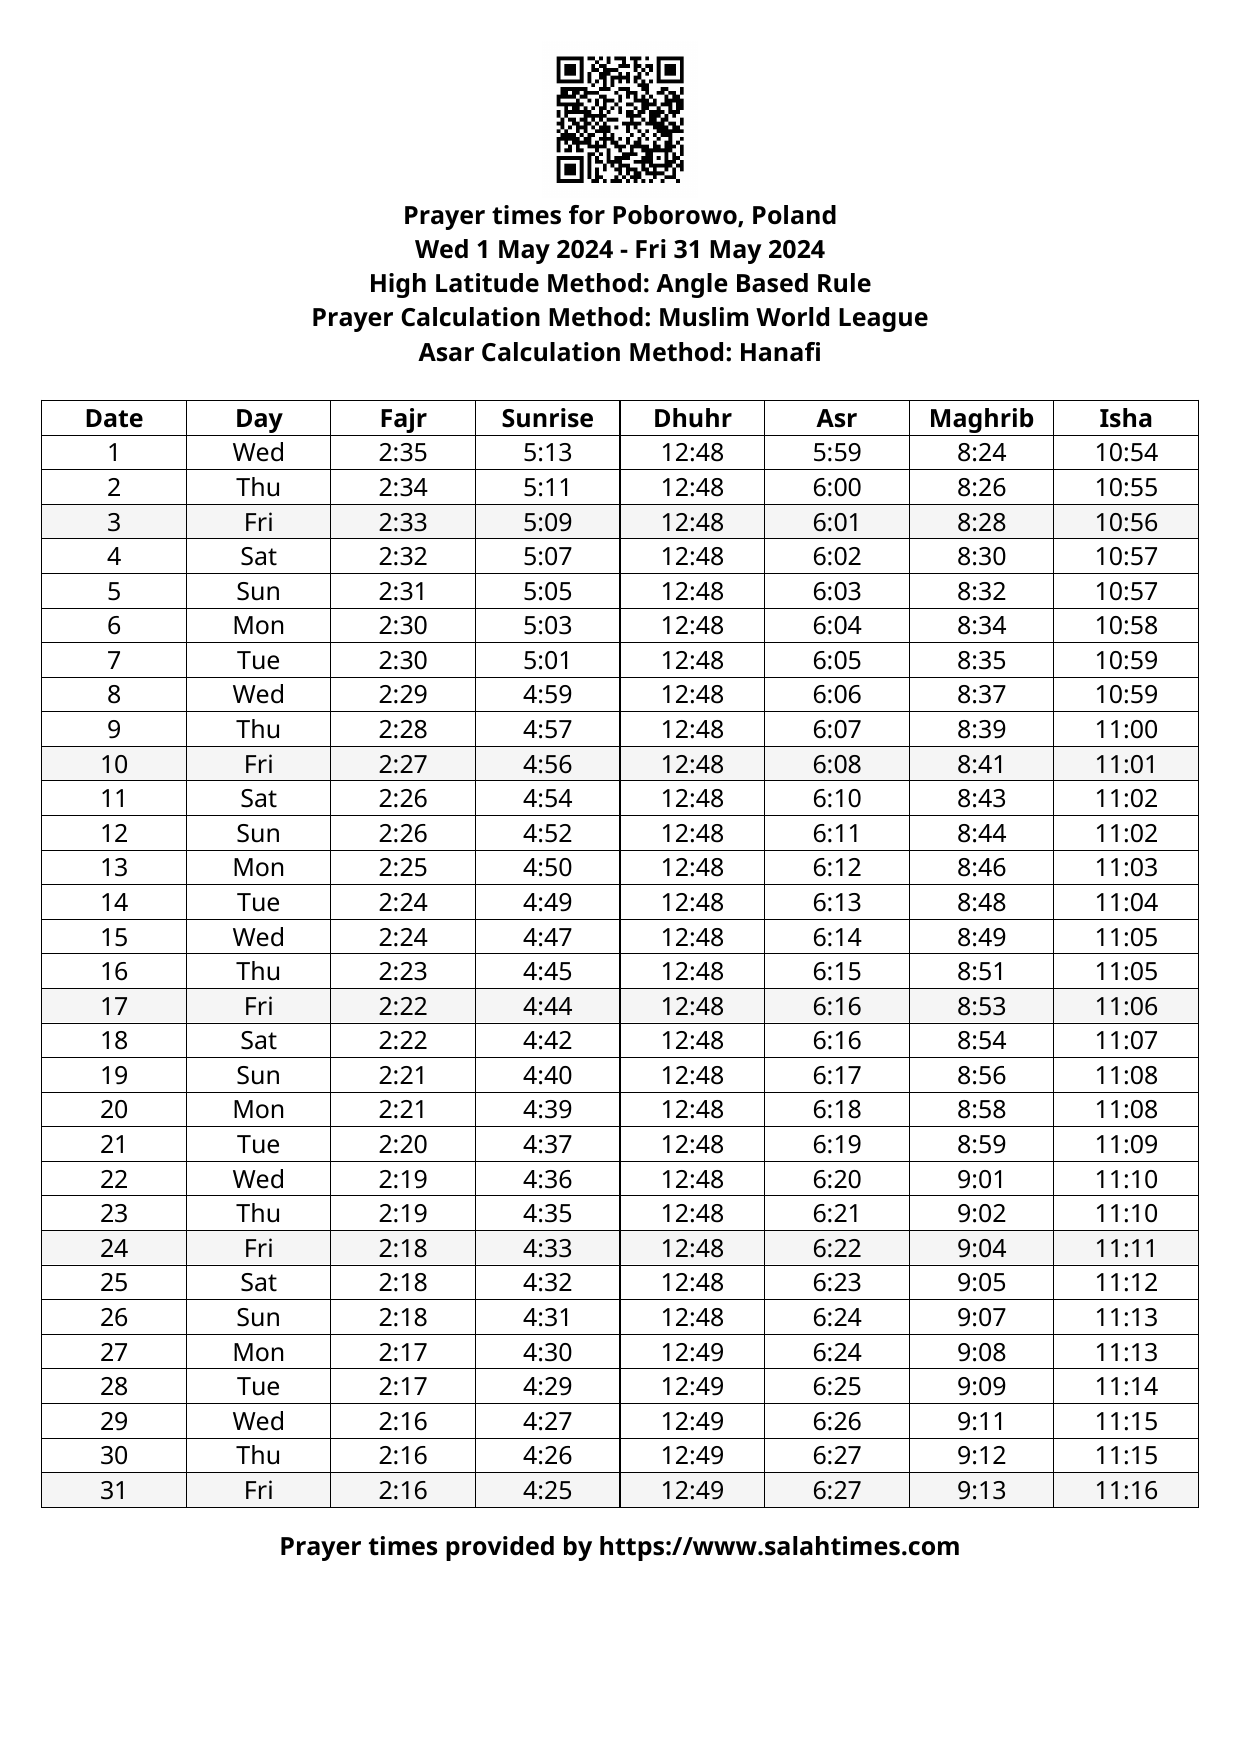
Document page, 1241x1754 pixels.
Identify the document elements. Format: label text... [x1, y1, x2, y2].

table_cell 8:43 [910, 781, 1053, 815]
table_cell 8:53 [910, 989, 1053, 1022]
table_cell 8 [42, 678, 186, 711]
table_cell 4:45 [476, 954, 619, 988]
table_cell 8:54 [910, 1024, 1053, 1057]
table_cell 6:27 [765, 1473, 909, 1507]
table_cell 4:49 [476, 885, 619, 919]
table_cell 2:18 [331, 1266, 475, 1299]
table_cell 4:26 [476, 1439, 619, 1472]
table_cell 5:03 [476, 609, 619, 642]
table_cell 6:02 [765, 539, 909, 573]
table_cell 12:48 [621, 643, 764, 677]
table_cell 10:55 [1054, 470, 1198, 504]
table_cell 12:48 [621, 539, 764, 573]
table_cell 11:05 [1054, 954, 1198, 988]
table_cell 6:20 [765, 1162, 909, 1195]
text Asar Calculation Method: Hanafi [42, 334, 1198, 368]
table_cell 10:57 [1054, 539, 1198, 573]
table_cell 6:15 [765, 954, 909, 988]
table_cell 2:18 [331, 1231, 475, 1264]
table_cell 12:48 [621, 920, 764, 953]
table_cell 16 [42, 954, 186, 988]
table_cell 12:48 [621, 747, 764, 780]
table_cell 11:09 [1054, 1127, 1198, 1161]
table_cell 8:30 [910, 539, 1053, 573]
table_cell 11:03 [1054, 851, 1198, 884]
table_cell 12:48 [621, 1266, 764, 1299]
table_cell 2:16 [331, 1404, 475, 1437]
table_cell 4:30 [476, 1335, 619, 1368]
table_cell 12 [42, 816, 186, 849]
table_cell 6:23 [765, 1266, 909, 1299]
table_cell 12:48 [621, 851, 764, 884]
table_cell 12:48 [621, 1058, 764, 1092]
table_cell 6:05 [765, 643, 909, 677]
table_cell 4:31 [476, 1300, 619, 1334]
table_cell 17 [42, 989, 186, 1022]
table_cell Wed [187, 1162, 330, 1195]
table_cell 8:56 [910, 1058, 1053, 1092]
table_cell 1 [42, 436, 186, 469]
table_cell 4:54 [476, 781, 619, 815]
table_cell 2:35 [331, 436, 475, 469]
table_cell Fri [187, 505, 330, 538]
table_cell 10:54 [1054, 436, 1198, 469]
table_cell 11:10 [1054, 1196, 1198, 1230]
table_cell 11:08 [1054, 1058, 1198, 1092]
table_cell 5:05 [476, 574, 619, 607]
table_cell 5:59 [765, 436, 909, 469]
table_cell 6:17 [765, 1058, 909, 1092]
table_cell 11:04 [1054, 885, 1198, 919]
table_cell 8:41 [910, 747, 1053, 780]
table_cell Sat [187, 1024, 330, 1057]
table_cell Sat [187, 539, 330, 573]
table_cell 6:00 [765, 470, 909, 504]
table_cell 19 [42, 1058, 186, 1092]
table_cell 9 [42, 712, 186, 746]
table_cell 12:48 [621, 678, 764, 711]
table_cell 4:37 [476, 1127, 619, 1161]
table_cell 6:10 [765, 781, 909, 815]
table_header Fajr [331, 401, 475, 434]
table_cell 12:48 [621, 574, 764, 607]
table_cell 23 [42, 1196, 186, 1230]
table_cell 5:07 [476, 539, 619, 573]
table_cell 11:08 [1054, 1093, 1198, 1126]
table_cell 12:49 [621, 1335, 764, 1368]
table_cell 2:32 [331, 539, 475, 573]
table_cell 6:27 [765, 1439, 909, 1472]
table_cell 6:25 [765, 1369, 909, 1403]
table_cell 2:24 [331, 920, 475, 953]
text High Latitude Method: Angle Based Rule [42, 266, 1198, 300]
table_cell 12:48 [621, 1024, 764, 1057]
table_cell 2:28 [331, 712, 475, 746]
table_cell 31 [42, 1473, 186, 1507]
table_cell 4:35 [476, 1196, 619, 1230]
table_cell Wed [187, 678, 330, 711]
table_cell 2:22 [331, 1024, 475, 1057]
table_cell 11:06 [1054, 989, 1198, 1022]
table_cell 2:27 [331, 747, 475, 780]
table_cell 29 [42, 1404, 186, 1437]
table_cell 12:48 [621, 954, 764, 988]
table_cell 12:48 [621, 816, 764, 849]
table_cell 7 [42, 643, 186, 677]
table_cell 2:18 [331, 1300, 475, 1334]
table_cell 2:20 [331, 1127, 475, 1161]
table_cell 2:16 [331, 1439, 475, 1472]
text Prayer Calculation Method: Muslim World League [42, 300, 1198, 334]
table_cell 4:32 [476, 1266, 619, 1299]
table_cell 11:13 [1054, 1335, 1198, 1368]
table_cell 12:49 [621, 1369, 764, 1403]
table_cell 11:16 [1054, 1473, 1198, 1507]
table_cell Mon [187, 1335, 330, 1368]
table_cell 27 [42, 1335, 186, 1368]
picture [542, 41, 699, 198]
table_cell 12:48 [621, 885, 764, 919]
table_cell 11:00 [1054, 712, 1198, 746]
table_cell 5:09 [476, 505, 619, 538]
table_cell 8:51 [910, 954, 1053, 988]
table_cell Sun [187, 816, 330, 849]
table_cell 4 [42, 539, 186, 573]
table_cell 6:16 [765, 989, 909, 1022]
table_cell 28 [42, 1369, 186, 1403]
table_cell Thu [187, 954, 330, 988]
table_cell 11:07 [1054, 1024, 1198, 1057]
text Prayer times provided by https://www.salahtimes.com [42, 1528, 1198, 1563]
table_header Date [42, 401, 186, 434]
table_cell 6:03 [765, 574, 909, 607]
table_header Maghrib [910, 401, 1053, 434]
table_cell 11:12 [1054, 1266, 1198, 1299]
table_cell 2:30 [331, 609, 475, 642]
table_cell Mon [187, 851, 330, 884]
table_cell 11:14 [1054, 1369, 1198, 1403]
table_cell 10 [42, 747, 186, 780]
table_cell 6:19 [765, 1127, 909, 1161]
table_cell 6:01 [765, 505, 909, 538]
table_cell Fri [187, 989, 330, 1022]
table_header Isha [1054, 401, 1198, 434]
table_cell 11:15 [1054, 1404, 1198, 1437]
table_cell Thu [187, 1196, 330, 1230]
table_cell Thu [187, 470, 330, 504]
table_cell 11:05 [1054, 920, 1198, 953]
table_cell 9:04 [910, 1231, 1053, 1264]
table_cell 12:48 [621, 1231, 764, 1264]
table_cell 14 [42, 885, 186, 919]
table_cell 9:05 [910, 1266, 1053, 1299]
text Wed 1 May 2024 - Fri 31 May 2024 [42, 232, 1198, 266]
table_cell Fri [187, 747, 330, 780]
table_cell 11:15 [1054, 1439, 1198, 1472]
table_cell Fri [187, 1231, 330, 1264]
table_cell 11:13 [1054, 1300, 1198, 1334]
table_cell 2:26 [331, 816, 475, 849]
table_cell 12:48 [621, 1162, 764, 1195]
table_cell 20 [42, 1093, 186, 1126]
table_cell 9:12 [910, 1439, 1053, 1472]
table_cell 6:08 [765, 747, 909, 780]
table_cell 8:24 [910, 436, 1053, 469]
table_cell Mon [187, 609, 330, 642]
table_cell 4:33 [476, 1231, 619, 1264]
table_cell 6:06 [765, 678, 909, 711]
table_cell 22 [42, 1162, 186, 1195]
table_cell 8:32 [910, 574, 1053, 607]
table_header Asr [765, 401, 909, 434]
table_cell 2:16 [331, 1473, 475, 1507]
table_cell 4:52 [476, 816, 619, 849]
table_cell 12:48 [621, 505, 764, 538]
table_cell 2:25 [331, 851, 475, 884]
table_cell 8:35 [910, 643, 1053, 677]
table_header Sunrise [476, 401, 619, 434]
table_cell 6:21 [765, 1196, 909, 1230]
table_cell 11:01 [1054, 747, 1198, 780]
table_cell 12:48 [621, 1093, 764, 1126]
table_cell 2:24 [331, 885, 475, 919]
table_cell 4:59 [476, 678, 619, 711]
table_cell 4:57 [476, 712, 619, 746]
table_cell 6:12 [765, 851, 909, 884]
table_cell 12:48 [621, 1300, 764, 1334]
table_cell Sun [187, 1300, 330, 1334]
table_cell 10:56 [1054, 505, 1198, 538]
table_cell 6:26 [765, 1404, 909, 1437]
table_cell Wed [187, 436, 330, 469]
table_cell 6:14 [765, 920, 909, 953]
table_cell 10:59 [1054, 678, 1198, 711]
table_cell 12:49 [621, 1473, 764, 1507]
table_cell 30 [42, 1439, 186, 1472]
table_cell 4:36 [476, 1162, 619, 1195]
table_cell Wed [187, 1404, 330, 1437]
table_cell 6:07 [765, 712, 909, 746]
table_cell 26 [42, 1300, 186, 1334]
table_cell 4:25 [476, 1473, 619, 1507]
table_cell Fri [187, 1473, 330, 1507]
table_cell 8:34 [910, 609, 1053, 642]
table_cell 12:48 [621, 781, 764, 815]
table_cell Wed [187, 920, 330, 953]
table_cell 6:24 [765, 1300, 909, 1334]
table_cell 9:13 [910, 1473, 1053, 1507]
table_cell 10:58 [1054, 609, 1198, 642]
table_cell Thu [187, 1439, 330, 1472]
table_cell 4:40 [476, 1058, 619, 1092]
table_cell 15 [42, 920, 186, 953]
table_header Dhuhr [621, 401, 764, 434]
table_cell 6:16 [765, 1024, 909, 1057]
table_cell 9:08 [910, 1335, 1053, 1368]
table_cell 2:22 [331, 989, 475, 1022]
table_cell 6:04 [765, 609, 909, 642]
table_cell Tue [187, 885, 330, 919]
table_cell 8:28 [910, 505, 1053, 538]
table_cell 2:31 [331, 574, 475, 607]
table_cell 12:48 [621, 712, 764, 746]
table_cell 11:10 [1054, 1162, 1198, 1195]
table_cell 5:11 [476, 470, 619, 504]
table_cell 9:07 [910, 1300, 1053, 1334]
table_cell 6:22 [765, 1231, 909, 1264]
table_cell 21 [42, 1127, 186, 1161]
table_cell 2:29 [331, 678, 475, 711]
table_cell 4:42 [476, 1024, 619, 1057]
table_cell 10:59 [1054, 643, 1198, 677]
table_cell Thu [187, 712, 330, 746]
table_cell 10:57 [1054, 574, 1198, 607]
table_cell Tue [187, 1127, 330, 1161]
table_cell 9:02 [910, 1196, 1053, 1230]
table_cell 2:21 [331, 1058, 475, 1092]
table_cell 8:37 [910, 678, 1053, 711]
table_cell 5:13 [476, 436, 619, 469]
table_cell Sat [187, 781, 330, 815]
table_cell 4:47 [476, 920, 619, 953]
table_cell 12:48 [621, 989, 764, 1022]
table_cell 25 [42, 1266, 186, 1299]
table_cell 2:17 [331, 1335, 475, 1368]
table_cell 2:30 [331, 643, 475, 677]
table_cell 2:33 [331, 505, 475, 538]
table_cell 11 [42, 781, 186, 815]
table_cell 24 [42, 1231, 186, 1264]
table_cell Sat [187, 1266, 330, 1299]
table_cell 2:19 [331, 1196, 475, 1230]
table_cell 4:56 [476, 747, 619, 780]
table_cell 8:44 [910, 816, 1053, 849]
table_cell 5:01 [476, 643, 619, 677]
table_cell 6 [42, 609, 186, 642]
table_cell 2 [42, 470, 186, 504]
table_cell 12:48 [621, 1127, 764, 1161]
table_cell 6:18 [765, 1093, 909, 1126]
table_cell 12:48 [621, 609, 764, 642]
table_cell 11:02 [1054, 781, 1198, 815]
table_cell 2:26 [331, 781, 475, 815]
table_cell 8:48 [910, 885, 1053, 919]
table_cell Sun [187, 1058, 330, 1092]
table_cell 9:09 [910, 1369, 1053, 1403]
table_cell 8:58 [910, 1093, 1053, 1126]
table_cell 9:11 [910, 1404, 1053, 1437]
table_cell 6:11 [765, 816, 909, 849]
table_cell 9:01 [910, 1162, 1053, 1195]
table_cell 8:59 [910, 1127, 1053, 1161]
table_cell 4:27 [476, 1404, 619, 1437]
table_cell Tue [187, 643, 330, 677]
text Prayer times for Poborowo, Poland [42, 198, 1198, 232]
table_cell 18 [42, 1024, 186, 1057]
table_cell Tue [187, 1369, 330, 1403]
table_cell 13 [42, 851, 186, 884]
table_cell 4:44 [476, 989, 619, 1022]
table_cell Sun [187, 574, 330, 607]
table_cell 3 [42, 505, 186, 538]
table_cell 2:17 [331, 1369, 475, 1403]
table_cell 2:34 [331, 470, 475, 504]
table_cell 2:19 [331, 1162, 475, 1195]
table_cell 12:48 [621, 470, 764, 504]
table_cell 11:02 [1054, 816, 1198, 849]
table_header Day [187, 401, 330, 434]
table_cell 4:29 [476, 1369, 619, 1403]
table_cell Mon [187, 1093, 330, 1126]
table_cell 11:11 [1054, 1231, 1198, 1264]
table_cell 12:48 [621, 436, 764, 469]
table_cell 5 [42, 574, 186, 607]
table_cell 8:26 [910, 470, 1053, 504]
table_cell 4:39 [476, 1093, 619, 1126]
table_cell 12:48 [621, 1196, 764, 1230]
table_cell 12:49 [621, 1439, 764, 1472]
table_cell 8:46 [910, 851, 1053, 884]
table_cell 2:23 [331, 954, 475, 988]
table_cell 4:50 [476, 851, 619, 884]
table_cell 6:13 [765, 885, 909, 919]
table_cell 6:24 [765, 1335, 909, 1368]
table_cell 8:49 [910, 920, 1053, 953]
table_cell 8:39 [910, 712, 1053, 746]
table_cell 12:49 [621, 1404, 764, 1437]
table_cell 2:21 [331, 1093, 475, 1126]
